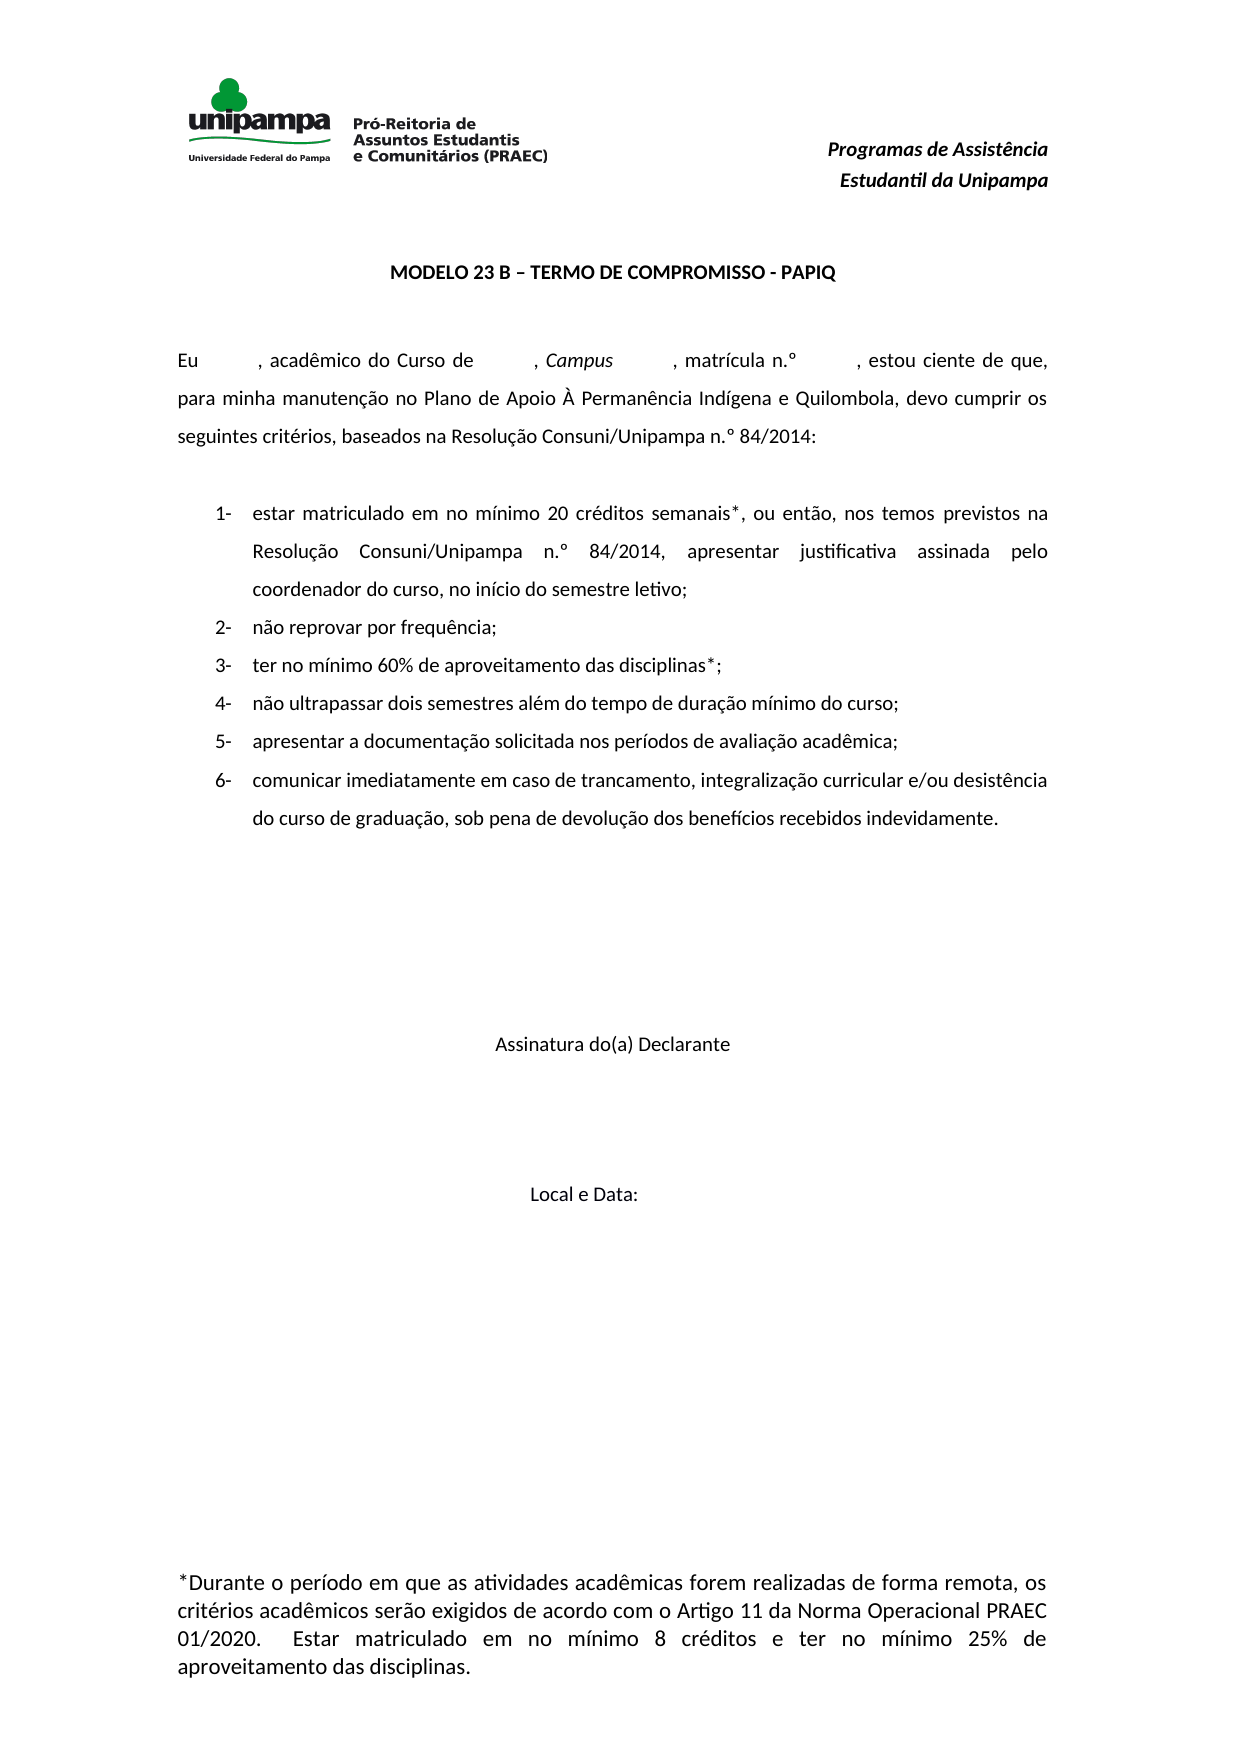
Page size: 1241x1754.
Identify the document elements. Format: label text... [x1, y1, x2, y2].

list não ultrapassar dois semestres além do tempo de duração mínimo do curso; [215, 691, 1048, 716]
list apresentar a documentação solicitada nos períodos de avaliação acadêmica; [215, 729, 1048, 754]
list comunicar imediatamente em caso de trancamento, integralização curricular e/ou desistência do curso de graduação, sob pena de devolução dos benefícios recebidos indevidamente. [215, 767, 1048, 830]
text Local e Data: [177, 1181, 1048, 1207]
list ter no mínimo 60% de aproveitamento das disciplinas*; [215, 652, 1048, 678]
list não reprovar por frequência; [215, 614, 1048, 640]
list estar matriculado em no mínimo 20 créditos semanais*, ou então, nos temos previstos na Resolução Consuni/Unipampa n.º 84/2014, apresentar justificativa assinada pelo coordenador do curso, no início do semestre letivo; [215, 500, 1048, 602]
text Assinatura do(a) Declarante [177, 1031, 1048, 1057]
picture [189, 78, 547, 163]
text Eu , acadêmico do Curso de , Campus , matrícula n.º , estou ciente de que, para minha manutenção no Plano de Apoio À Permanência Indígena e Quilombola, devo cumprir os seguintes critérios, baseados na Resolução Consuni/Unipampa n.º 84/2014: [177, 347, 1048, 449]
text MODELO 23 B – TERMO DE COMPROMISSO - PAPIQ [177, 259, 1048, 284]
